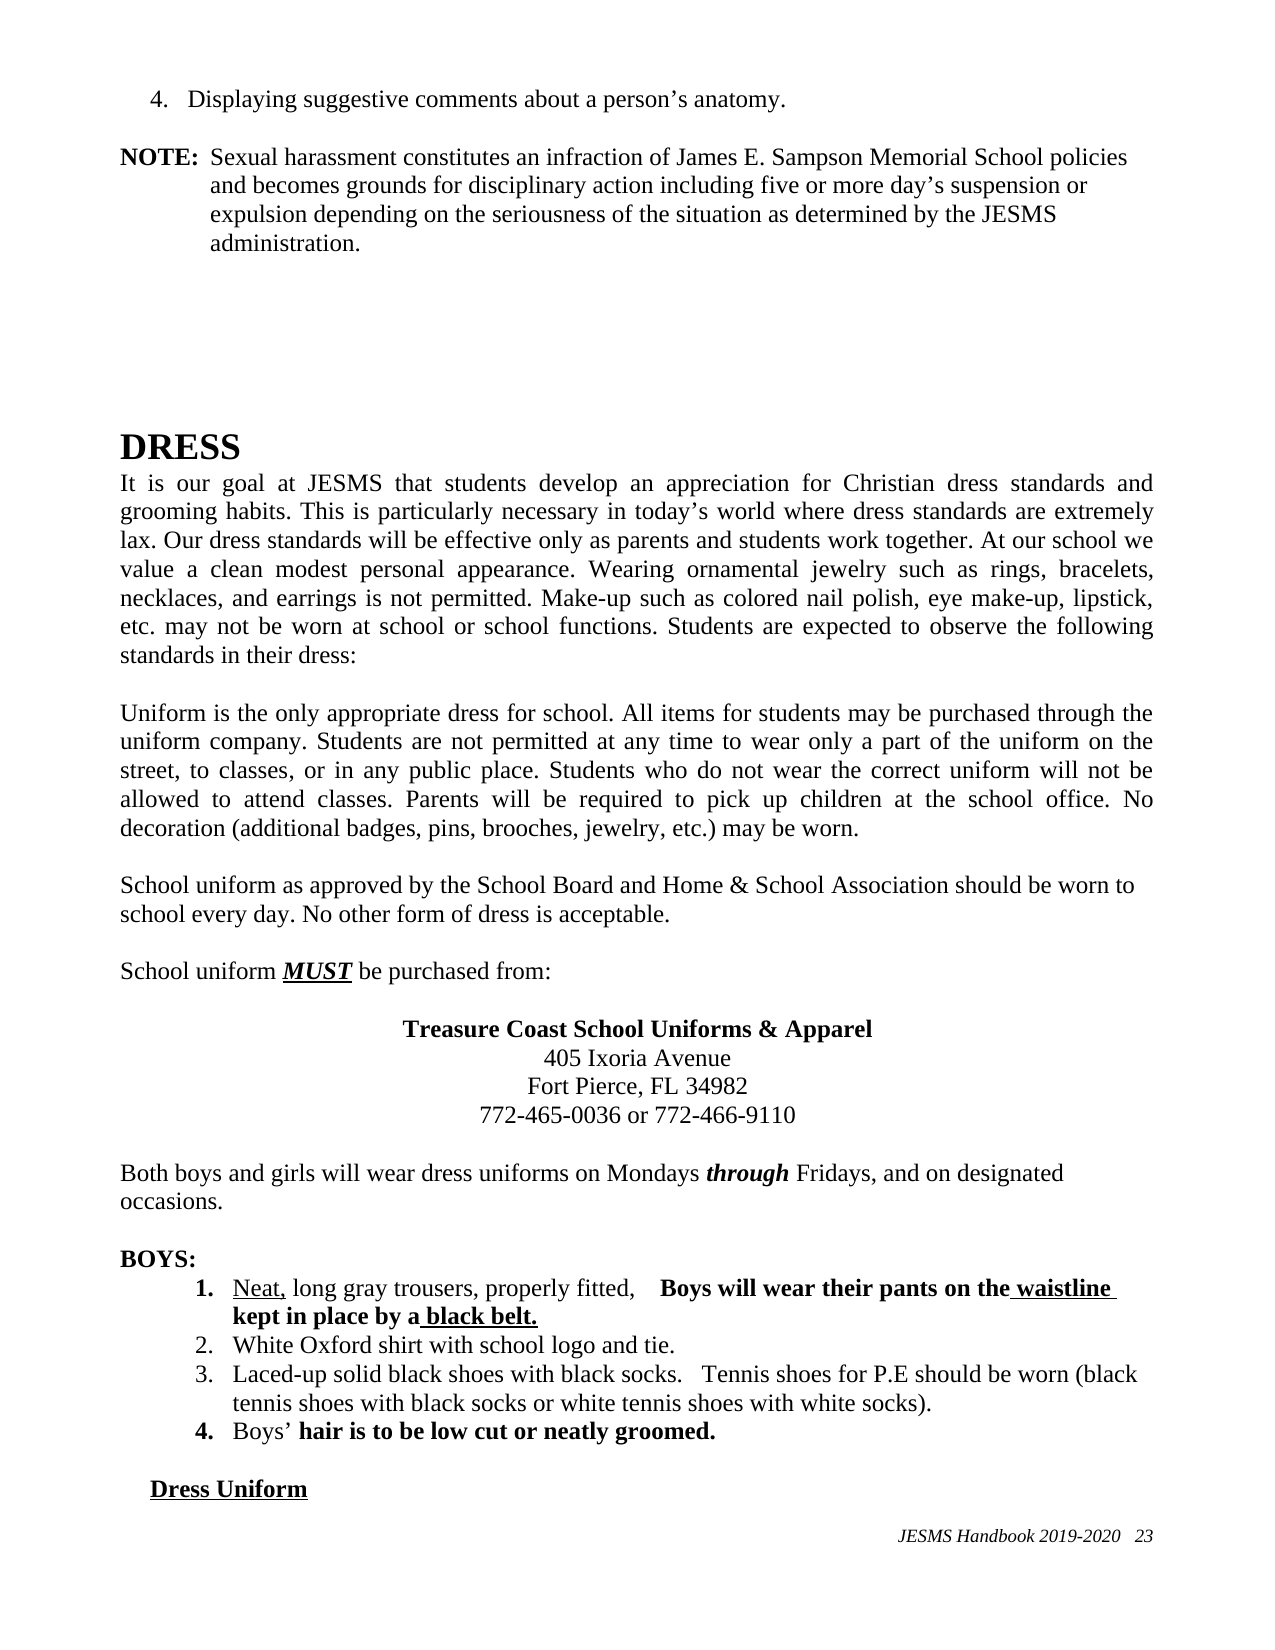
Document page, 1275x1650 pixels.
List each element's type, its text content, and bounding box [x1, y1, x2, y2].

text School uniform as approved by the School Board and Home & School Association should be worn to school every day. No other form of dress is acceptable. [120, 870, 1155, 928]
text Treasure Coast School Uniforms & Apparel [120, 1014, 1155, 1043]
list White Oxford shirt with school logo and tie. [195, 1330, 1155, 1359]
list Displaying suggestive comments about a person’s anatomy. [150, 84, 1155, 113]
text 772-465-0036 or 772-466-9110 [120, 1100, 1155, 1129]
list Laced-up solid black shoes with black socks. Tennis shoes for P.E should be worn (black tennis shoes with black socks or white tennis shoes with white socks). [195, 1359, 1155, 1416]
text Both boys and girls will wear dress uniforms on Mondays through Fridays, and on designated occasions. [120, 1158, 1155, 1215]
text DRESS [120, 424, 1155, 468]
text NOTE: Sexual harassment constitutes an infraction of James E. Sampson Memorial School policies and becomes grounds for disciplinary action including five or more day’s suspension or expulsion depending on the seriousness of the situation as determined by the JESMS administration. [120, 142, 1155, 257]
list Boys’ hair is to be low cut or neatly groomed. [195, 1416, 1155, 1445]
text Dress Uniform [120, 1474, 1155, 1503]
text School uniform MUST be purchased from: [120, 956, 1155, 985]
text 405 Ixoria Avenue [120, 1043, 1155, 1071]
list Neat, long gray trousers, properly fitted, Boys will wear their pants on the waistline kept in place by a black belt. [195, 1273, 1155, 1330]
text Fort Pierce, FL 34982 [120, 1071, 1155, 1100]
text It is our goal at JESMS that students develop an appreciation for Christian dress standards and grooming habits. This is particularly necessary in today’s world where dress standards are extremely lax. Our dress standards will be effective only as parents and students work together. At our school we value a clean modest personal appearance. Wearing ornamental jewelry such as rings, bracelets, necklaces, and earrings is not permitted. Make-up such as colored nail polish, eye make-up, lipstick, etc. may not be worn at school or school functions. Students are expected to observe the following standards in their dress: [120, 468, 1155, 669]
text BOYS: [120, 1244, 1155, 1273]
text Uniform is the only appropriate dress for school. All items for students may be purchased through the uniform company. Students are not permitted at any time to wear only a part of the uniform on the street, to classes, or in any public place. Students who do not wear the correct uniform will not be allowed to attend classes. Parents will be required to pick up children at the school office. No decoration (additional badges, pins, brooches, jewelry, etc.) may be worn. [120, 698, 1155, 841]
